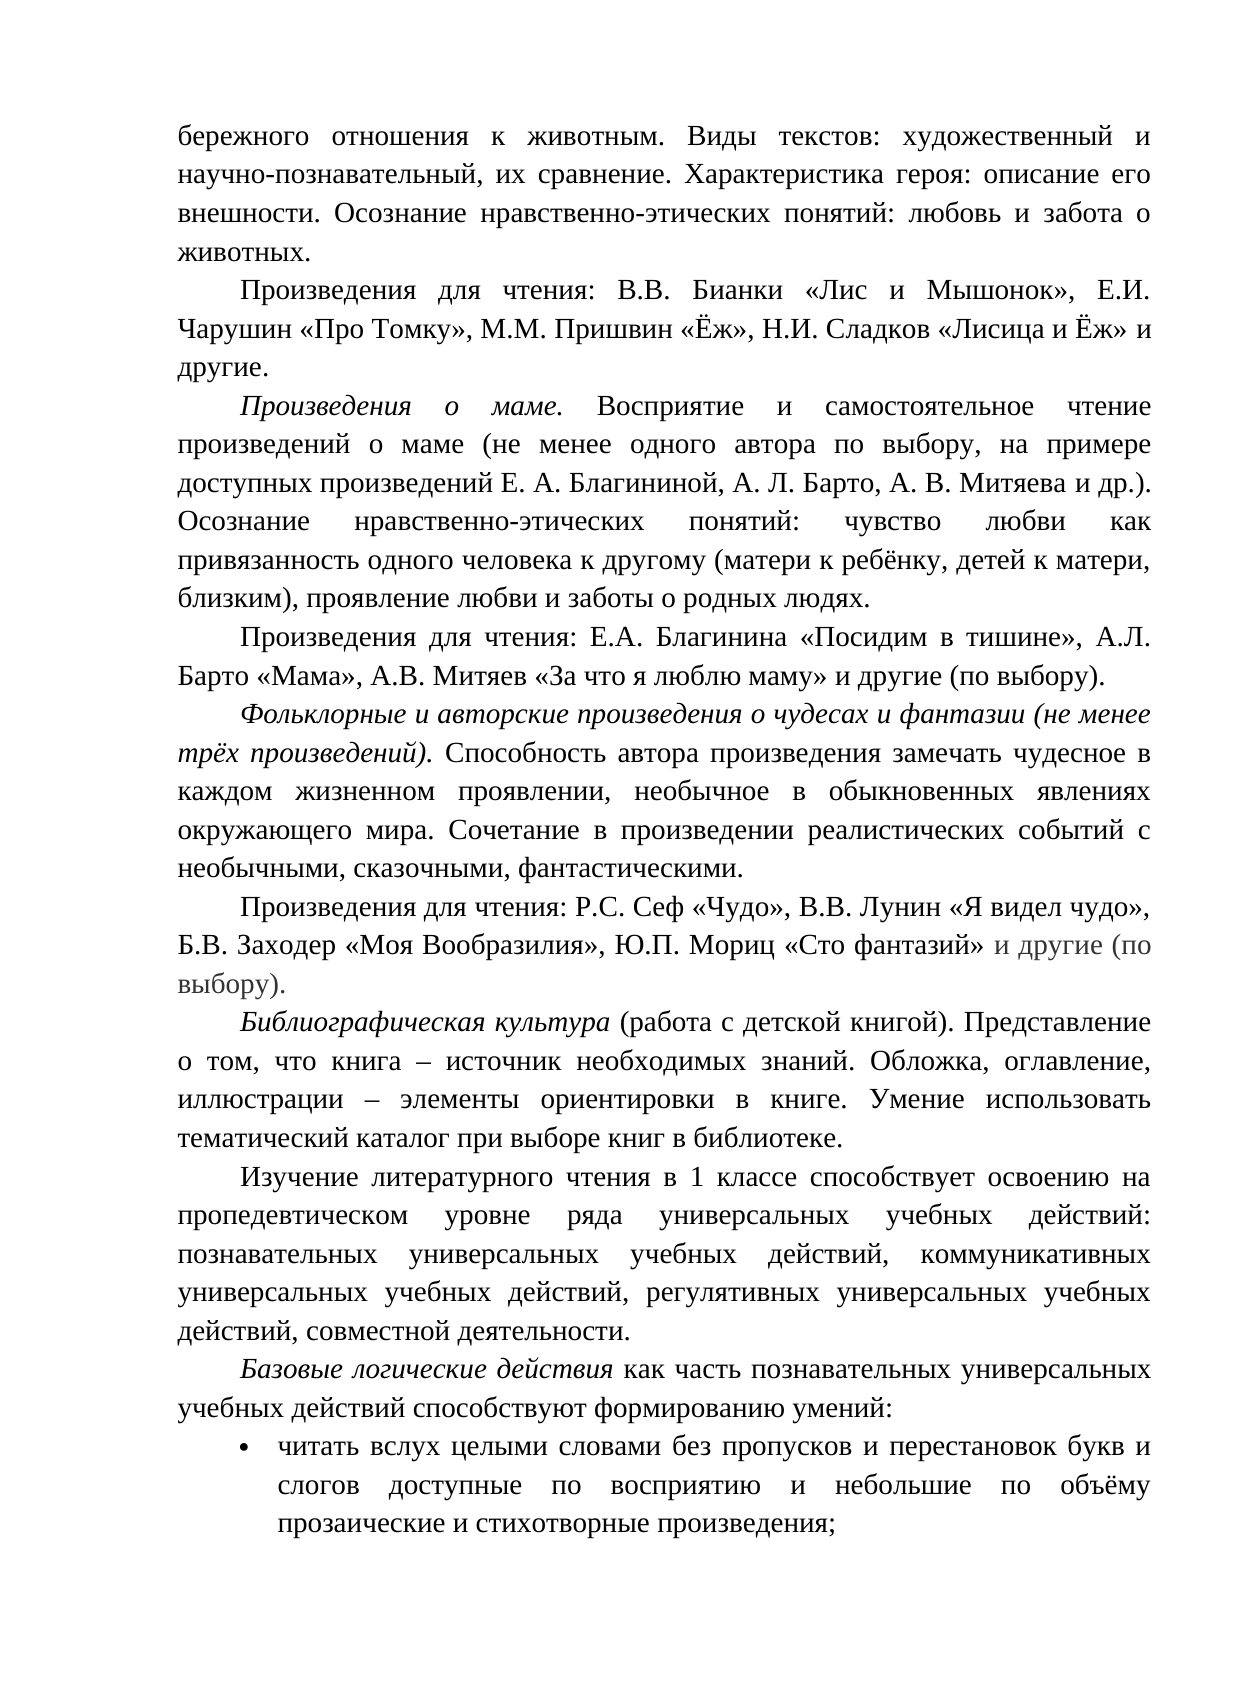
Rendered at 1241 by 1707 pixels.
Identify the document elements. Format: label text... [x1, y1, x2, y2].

text Базовые логические действия как часть познавательных универсальных учебных действий способствуют формированию умений: [177, 1351, 1152, 1423]
text Произведения для чтения: Е.А. Благинина «Посидим в тишине», А.Л. Барто «Мама», А.В. Митяев «За что я люблю маму» ‌и другие (по выбору).‌ [177, 619, 1152, 691]
text Фольклорные и авторские произведения о чудесах и фантазии (не менее трёх произведений). Способность автора произведения замечать чудесное в каждом жизненном проявлении, необычное в обыкновенных явлениях окружающего мира. Сочетание в произведении реалистических событий с необычными, сказочными, фантастическими. [177, 696, 1152, 884]
text Произведения о маме. Восприятие и самостоятельное чтение произведений о маме (не менее одного автора по выбору, на примере доступных произведений Е. А. Благининой, А. Л. Барто, А. В. Митяева ‌и др.‌). Осознание нравственно-этических понятий: чувство любви как привязанность одного человека к другому (матери к ребёнку, детей к матери, близким), проявление любви и заботы о родных людях. [177, 388, 1152, 614]
text Произведения для чтения: Р.С. Сеф «Чудо», В.В. Лунин «Я видел чудо», Б.В. Заходер «Моя Вообразилия», Ю.П. Мориц «Сто фантазий» ​‌и другие (по выбору).‌ [177, 889, 1152, 999]
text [177, 118, 1152, 267]
text Библиографическая культура (работа с детской книгой). Представление о том, что книга – источник необходимых знаний. Обложка, оглавление, иллюстрации – элементы ориентировки в книге. Умение использовать тематический каталог при выборе книг в библиотеке. [177, 1004, 1152, 1154]
text Изучение литературного чтения в 1 классе способствует освоению на пропедевтическом уровне ряда универсальных учебных действий: познавательных универсальных учебных действий, коммуникативных универсальных учебных действий, регулятивных универсальных учебных действий, совместной деятельности. [177, 1159, 1152, 1346]
text Произведения для чтения: В.В. Бианки «Лис и Мышонок», Е.И. Чарушин «Про Томку», М.М. Пришвин «Ёж», Н.И. Сладков «Лисица и Ёж» ‌и другие.‌ [177, 272, 1152, 383]
list читать вслух целыми словами без пропусков и перестановок букв и слогов доступные по восприятию и небольшие по объёму прозаические и стихотворные произведения; [240, 1428, 1152, 1539]
